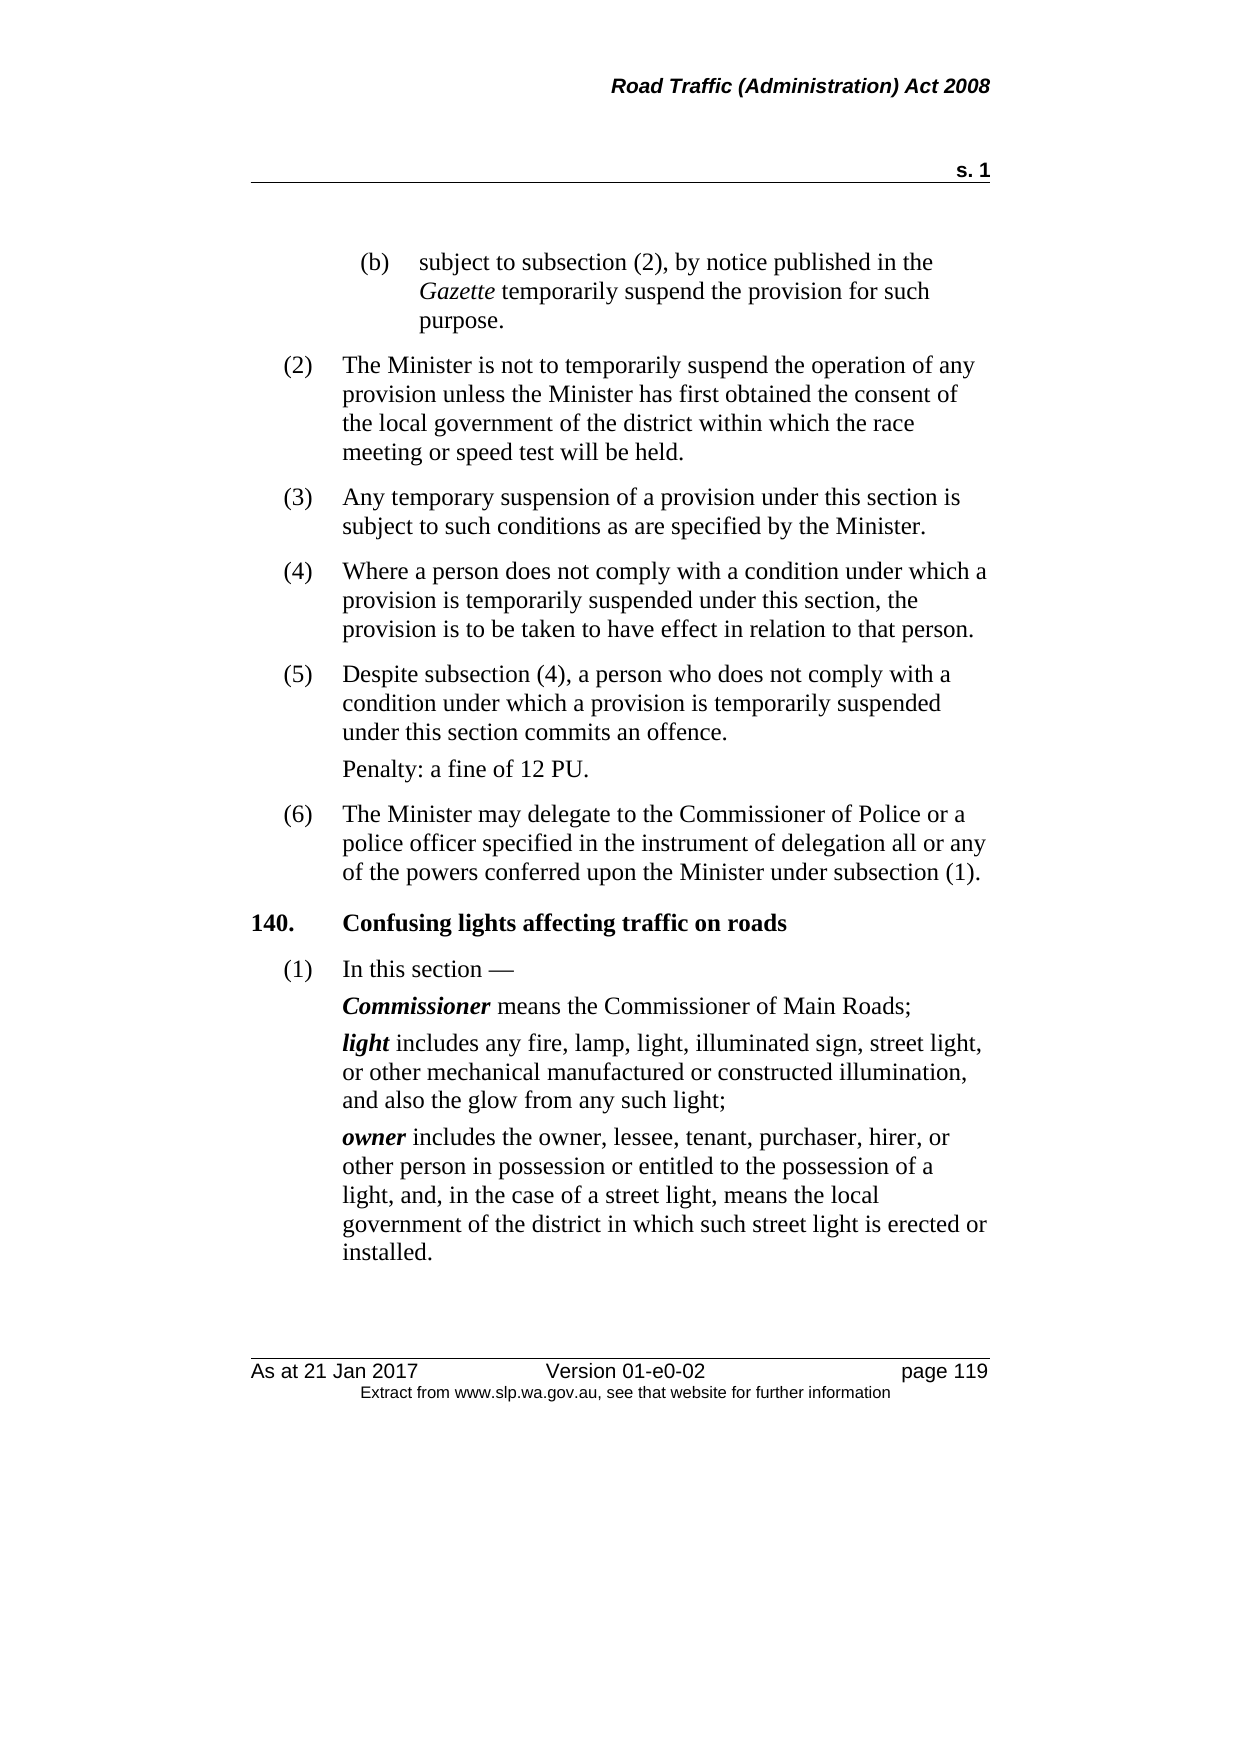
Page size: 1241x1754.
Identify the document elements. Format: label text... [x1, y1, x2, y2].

text (b) subject to subsection (2), by notice published in the Gazette temporarily suspend the provision for such purpose. [251, 247, 990, 334]
subtitle 140. Confusing lights affecting traffic on roads [251, 908, 990, 937]
text (5) Despite subsection (4), a person who does not comply with a condition under which a provision is temporarily suspended under this section commits an offence. [251, 659, 990, 745]
text (6) The Minister may delegate to the Commissioner of Police or a police officer specified in the instrument of delegation all or any of the powers conferred upon the Minister under subsection (1). [251, 799, 990, 885]
text (1) In this section — [251, 954, 990, 982]
text (3) Any temporary suspension of a provision under this section is subject to such conditions as are specified by the Minister. [251, 482, 990, 539]
text (4) Where a person does not comply with a condition under which a provision is temporarily suspended under this section, the provision is to be taken to have effect in relation to that person. [251, 556, 990, 642]
text Commissioner means the Commissioner of Main Roads; [251, 991, 990, 1019]
text (2) The Minister is not to temporarily suspend the operation of any provision unless the Minister has first obtained the consent of the local government of the district within which the race meeting or speed test will be held. [251, 350, 990, 465]
text light includes any fire, lamp, light, illuminated sign, street light, or other mechanical manufactured or constructed illumination, and also the glow from any such light; [251, 1028, 990, 1114]
text Penalty: a fine of 12 PU. [203, 754, 990, 782]
text owner includes the owner, lessee, tenant, purchaser, hirer, or other person in possession or entitled to the possession of a light, and, in the case of a street light, means the local government of the district in which such street light is erected or installed. [251, 1122, 990, 1266]
